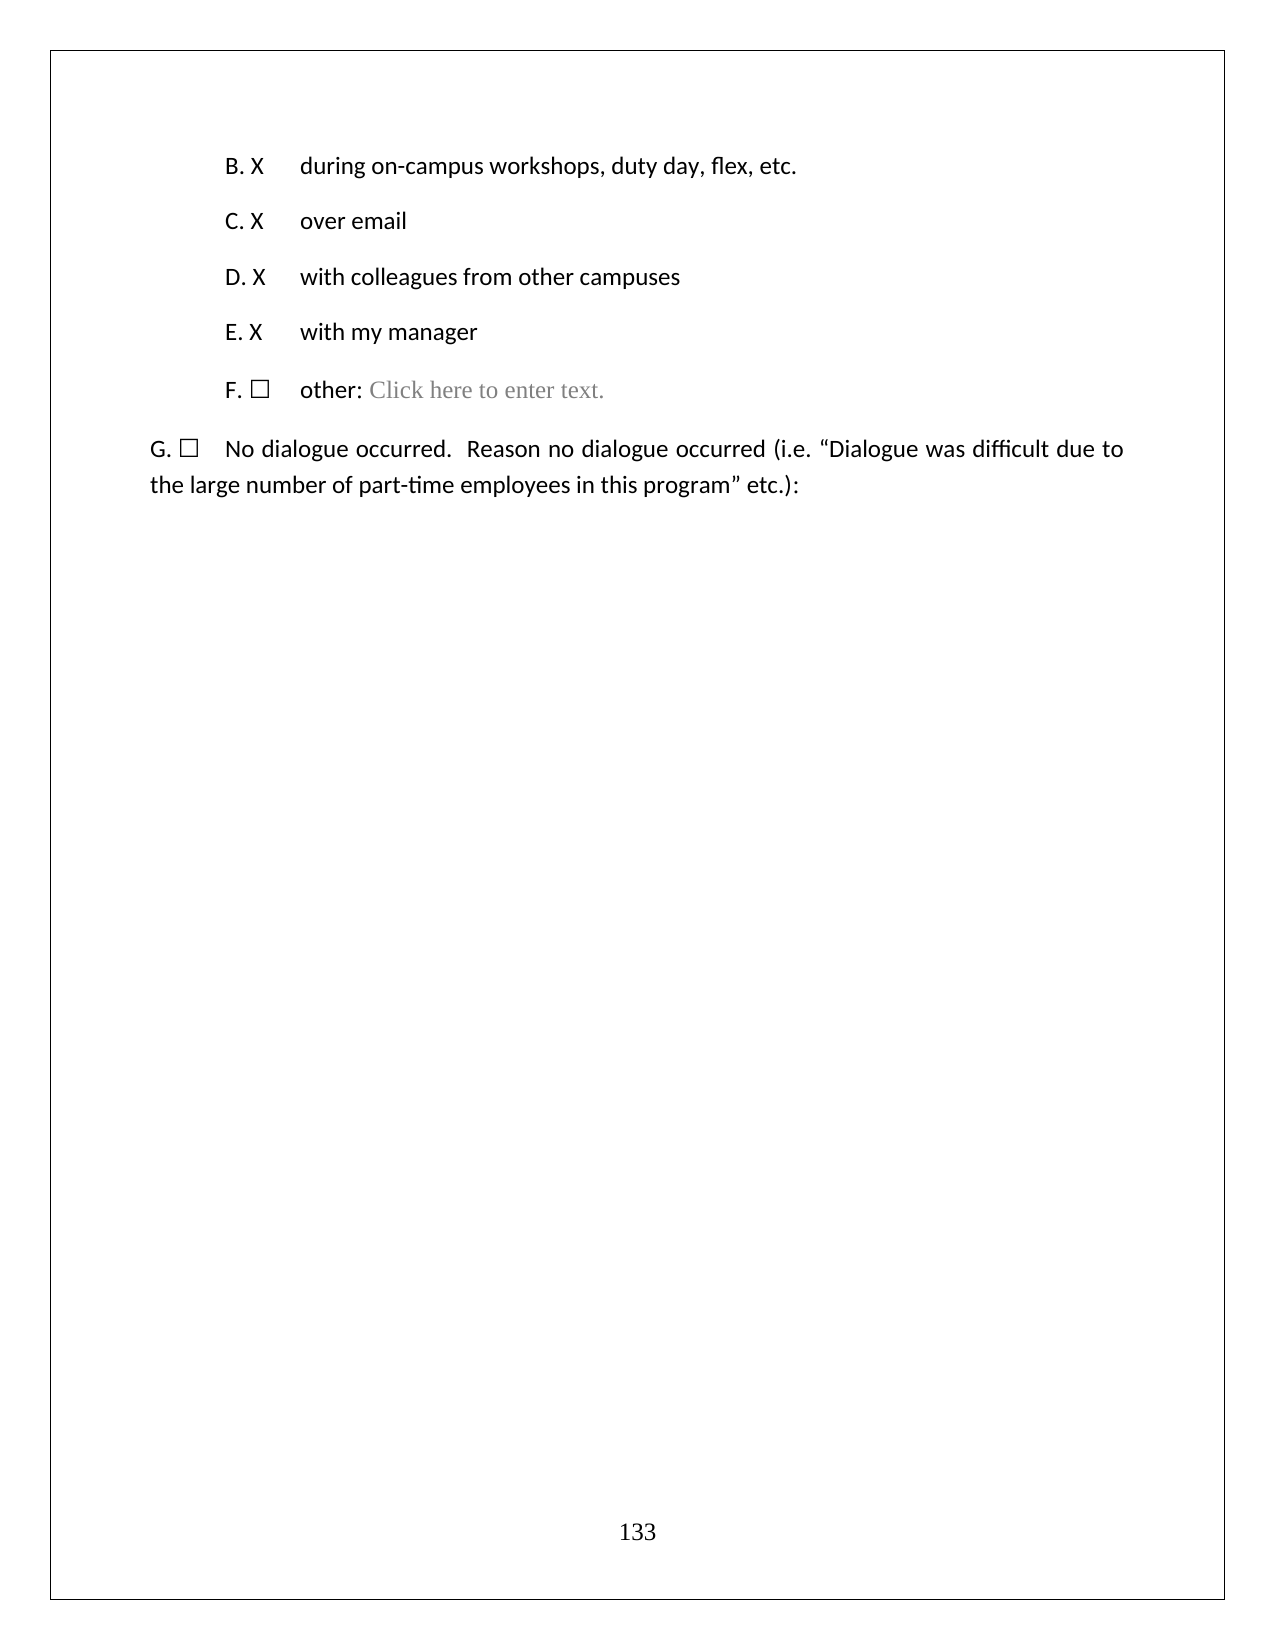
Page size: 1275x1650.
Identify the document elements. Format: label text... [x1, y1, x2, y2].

text E. with my manager [150, 317, 1125, 347]
text B. during on-campus workshops, duty day, flex, etc. [150, 150, 1125, 181]
text C. over email [150, 206, 1125, 236]
text F. other: [150, 372, 1125, 406]
text D. with colleagues from other campuses [150, 261, 1125, 292]
text G. No dialogue occurred. Reason no dialogue occurred (i.e. “Dialogue was difficult due to the large number of part-time employees in this program” etc.): [150, 431, 1125, 500]
